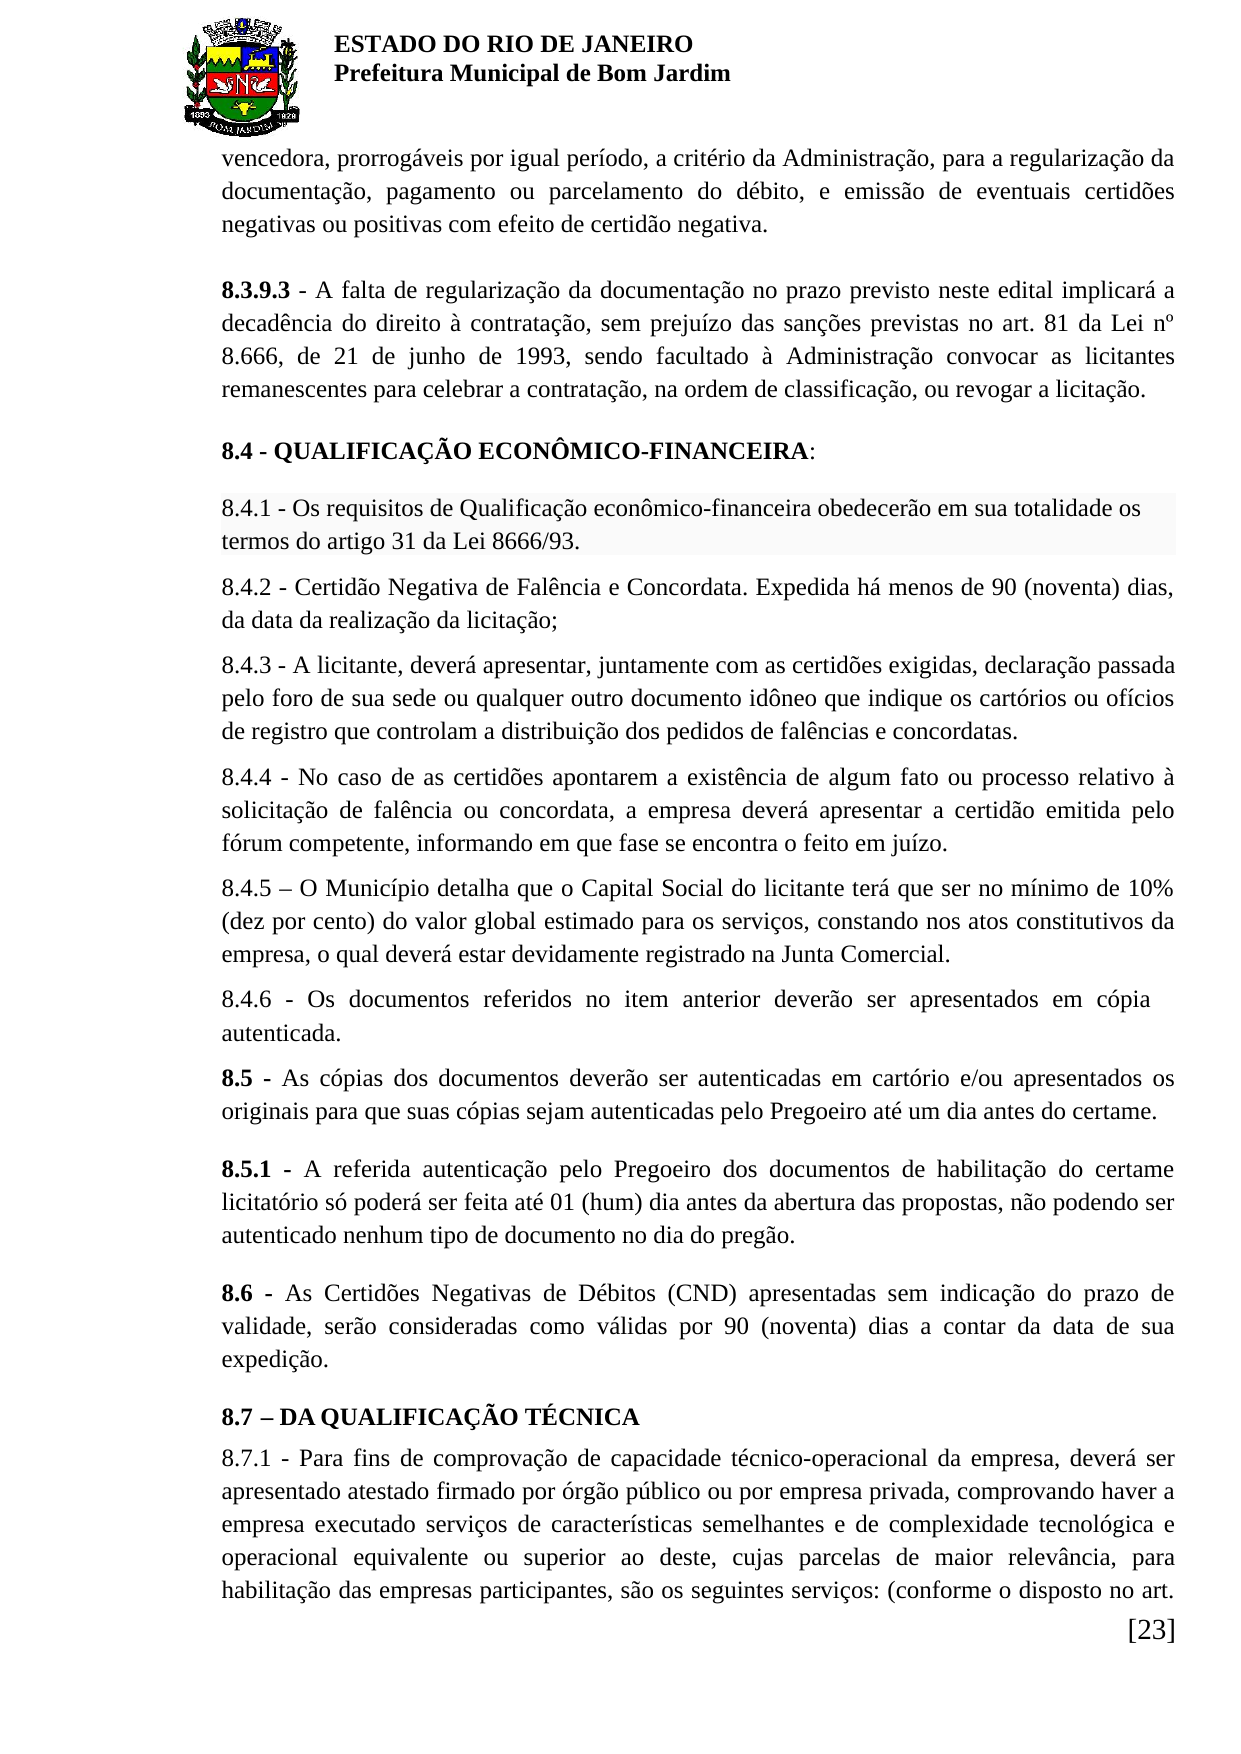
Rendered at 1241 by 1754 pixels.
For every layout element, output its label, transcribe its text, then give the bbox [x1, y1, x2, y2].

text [221, 1443, 1176, 1604]
text 8.4.1 - Os requisitos de Qualificação econômico-financeira obedecerão em sua totalidade os termos do artigo 31 da Lei 8666/93. [221, 493, 1176, 555]
text 8.6 - As Certidões Negativas de Débitos (CND) apresentadas sem indicação do prazo de validade, serão consideradas como válidas por 90 (noventa) dias a contar da data de sua expedição. [221, 1278, 1176, 1373]
text 8.4.3 - A licitante, deverá apresentar, juntamente com as certidões exigidas, declaração passada pelo foro de sua sede ou qualquer outro documento idôneo que indique os cartórios ou ofícios de registro que controlam a distribuição dos pedidos de falências e concordatas. [221, 650, 1176, 745]
text 8.4.4 - No caso de as certidões apontarem a existência de algum fato ou processo relativo à solicitação de falência ou concordata, a empresa deverá apresentar a certidão emitida pelo fórum competente, informando em que fase se encontra o feito em juízo. [221, 762, 1176, 856]
text 8.4.2 - Certidão Negativa de Falência e Concordata. Expedida há menos de 90 (noventa) dias, da data da realização da licitação; [221, 572, 1176, 633]
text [221, 121, 1176, 238]
text 8.4.5 – O Município detalha que o Capital Social do licitante terá que ser no mínimo de 10% (dez por cento) do valor global estimado para os serviços, constando nos atos constitutivos da empresa, o qual deverá estar devidamente registrado na Junta Comercial. [221, 873, 1176, 968]
list – DA QUALIFICAÇÃO TÉCNICA [221, 1402, 1176, 1431]
text 8.5 - As cópias dos documentos deverão ser autenticadas em cartório e/ou apresentados os originais para que suas cópias sejam autenticadas pelo Pregoeiro até um dia antes do certame. [221, 1063, 1176, 1125]
text 8.3.9.3 - A falta de regularização da documentação no prazo previsto neste edital implicará a decadência do direito à contratação, sem prejuízo das sanções previstas no art. 81 da Lei nº 8.666, de 21 de junho de 1993, sendo facultado à Administração convocar as licitantes remanescentes para celebrar a contratação, na ordem de classificação, ou revogar a licitação. [221, 275, 1176, 403]
text 8.4.6 - Os documentos referidos no item anterior deverão ser apresentados em cópia autenticada. [221, 984, 1152, 1046]
picture [181, 15, 300, 139]
list - QUALIFICAÇÃO ECONÔMICO-FINANCEIRA: [221, 436, 1176, 464]
text 8.5.1 - A referida autenticação pelo Pregoeiro dos documentos de habilitação do certame licitatório só poderá ser feita até 01 (hum) dia antes da abertura das propostas, não podendo ser autenticado nenhum tipo de documento no dia do pregão. [221, 1154, 1176, 1249]
